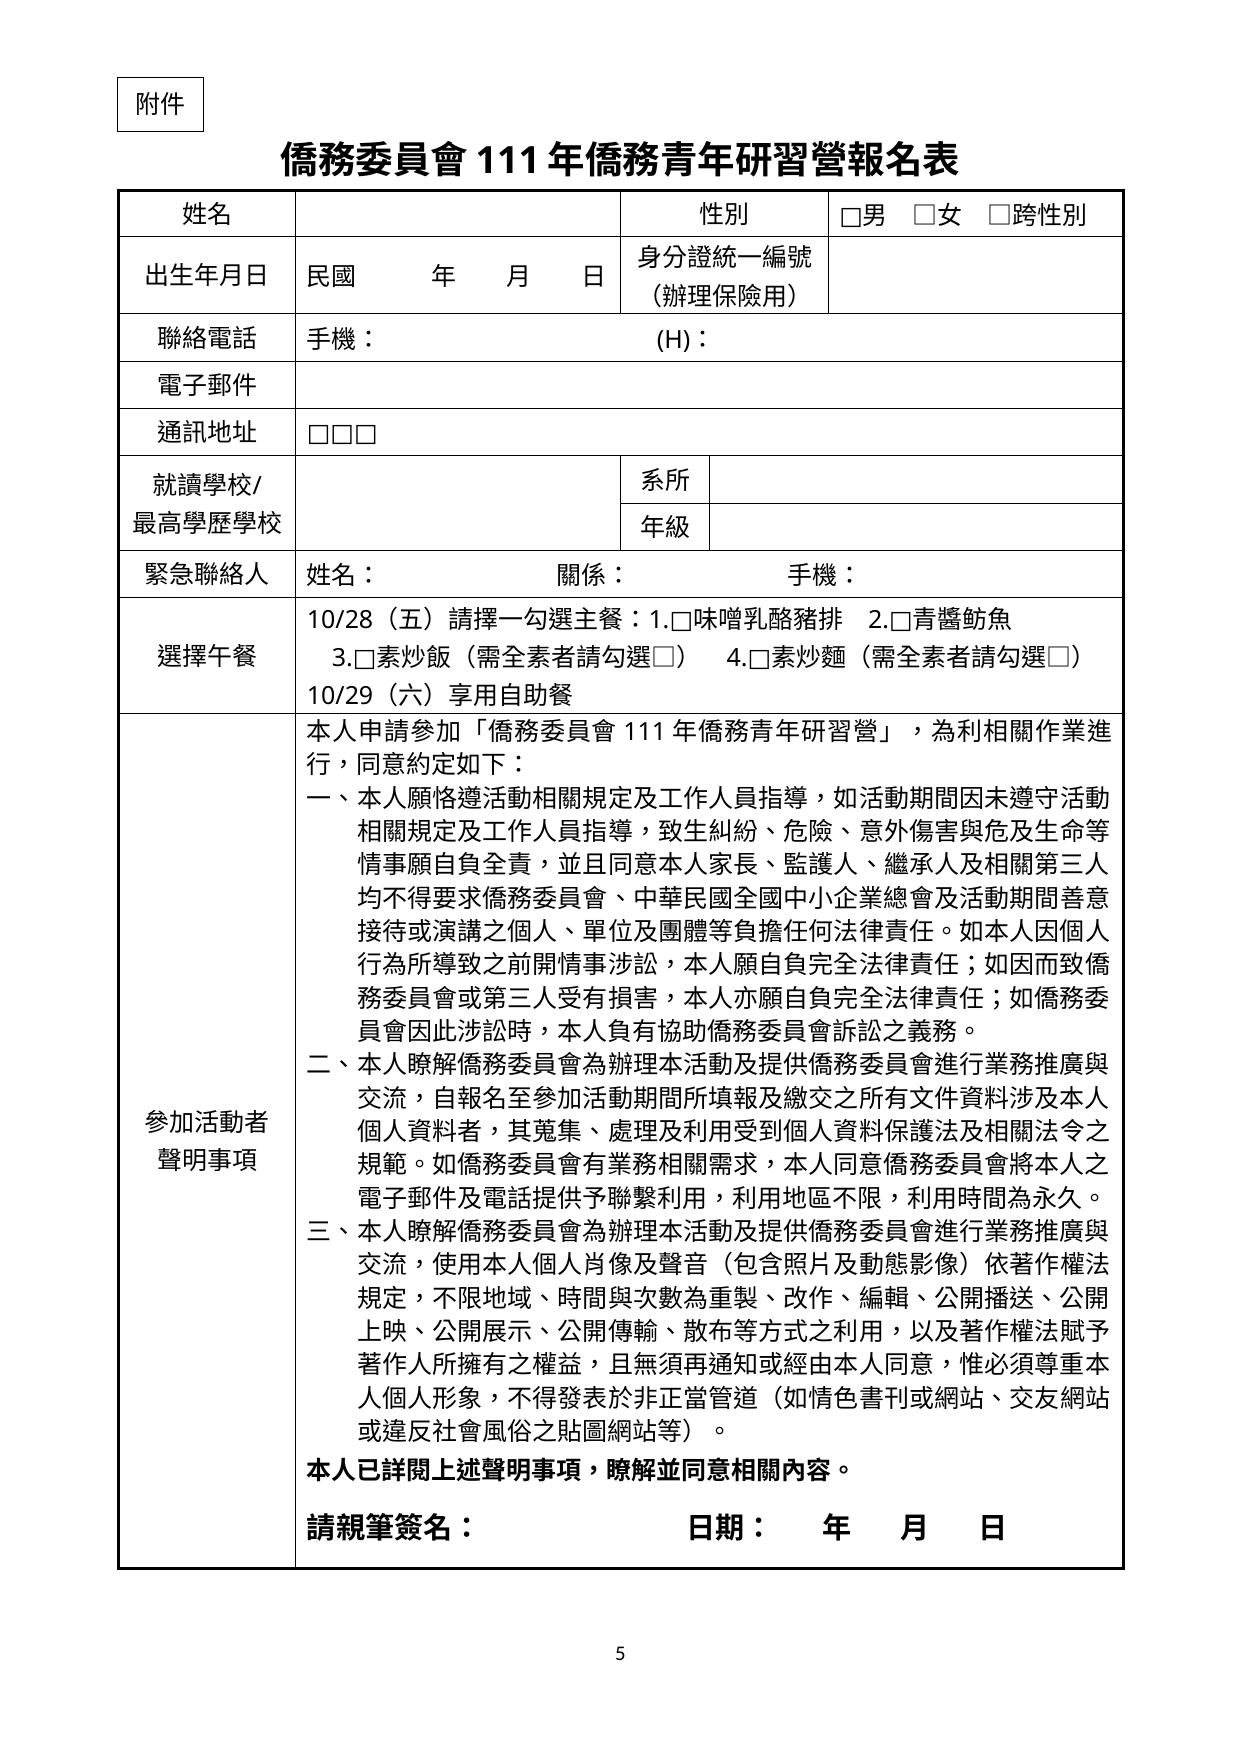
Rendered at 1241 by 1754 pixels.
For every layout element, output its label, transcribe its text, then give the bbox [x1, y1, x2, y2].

table_cell [829, 237, 1122, 313]
table_cell 系所 [621, 456, 709, 502]
table_cell 手機： (H)： [296, 314, 1122, 361]
table_cell 10/28（五）請擇一勾選主餐：1.□味噌乳酪豬排 2.□青醬鲂魚 3.□素炒飯（需全素者請勾選□） 4.□素炒麵（需全素者請勾選□） 10/29（六）享用自助餐 [296, 598, 1122, 713]
table_cell 本人申請參加「僑務委員會111年僑務青年研習營」，為利相關作業進行，同意約定如下： 本人願恪遵活動相關規定及工作人員指導，如活動期間因未遵守活動相關規定及工作人員指導，致生糾紛、危險、意外傷害與危及生命等情事願自負全責，並且同意本人家長、監護人、繼承人及相關第三人均不得要求僑務委員會、中華民國全國中小企業總會及活動期間善意接待或演講之個人、單位及團體等負擔任何法律責任。如本人因個人行為所導致之前開情事涉訟，本人願自負完全法律責任；如因而致僑務委員會或第三人受有損害，本人亦願自負完全法律責任；如僑務委員會因此涉訟時，本人負有協助僑務委員會訴訟之義務。 本人瞭解僑務委員會為辦理本活動及提供僑務委員會進行業務推廣與交流，自報名至參加活動期間所填報及繳交之所有文件資料涉及本人個人資料者，其蒐集、處理及利用受到個人資料保護法及相關法令之規範。如僑務委員會有業務相關需求，本人同意僑務委員會將本人之電子郵件及電話提供予聯繫利用，利用地區不限，利用時間為永久。 本人瞭解僑務委員會為辦理本活動及提供僑務委員會進行業務推廣與交流，使用本人個人肖像及聲音（包含照片及動態影像）依著作權法規定，不限地域、時間與次數為重製、改作、編輯、公開播送、公開上映、公開展示、公開傳輸、散布等方式之利用，以及著作權法賦予著作人所擁有之權益，且無須再通知或經由本人同意，惟必須尊重本人個人形象，不得發表於非正當管道（如情色書刊或網站、交友網站或違反社會風俗之貼圖網站等）。 本人已詳閱上述聲明事項，瞭解並同意相關內容。 請親筆簽名： 日期： 年 月 日 [296, 714, 1122, 1567]
table_cell 通訊地址 [120, 409, 295, 455]
table_cell [296, 456, 620, 550]
table_cell 聯絡電話 [120, 314, 295, 361]
table_cell □□□ [296, 409, 1122, 455]
table_header □男 □女 □跨性別 [829, 192, 1122, 236]
table_cell 選擇午餐 [120, 598, 295, 713]
table_cell 身分證統一編號 （辦理保險用） [621, 237, 828, 313]
table_header 性別 [621, 192, 828, 236]
table_cell 緊急聯絡人 [120, 551, 295, 597]
table_cell [710, 504, 1122, 550]
table_cell 電子郵件 [120, 362, 295, 408]
table_header 姓名 [120, 192, 295, 236]
table_cell [710, 456, 1122, 502]
table_cell 姓名： 關係： 手機： [296, 551, 1122, 597]
table_cell 就讀學校/ 最高學歷學校 [120, 456, 295, 550]
table_cell 參加活動者 聲明事項 [120, 714, 295, 1567]
table_cell [296, 362, 1122, 408]
table_cell 民國 年 月 日 [296, 237, 620, 313]
table_cell 年級 [621, 504, 709, 550]
table_cell 出生年月日 [120, 237, 295, 313]
table_header [296, 192, 620, 236]
text 僑務委員會111年僑務青年研習營報名表 [118, 131, 1122, 183]
